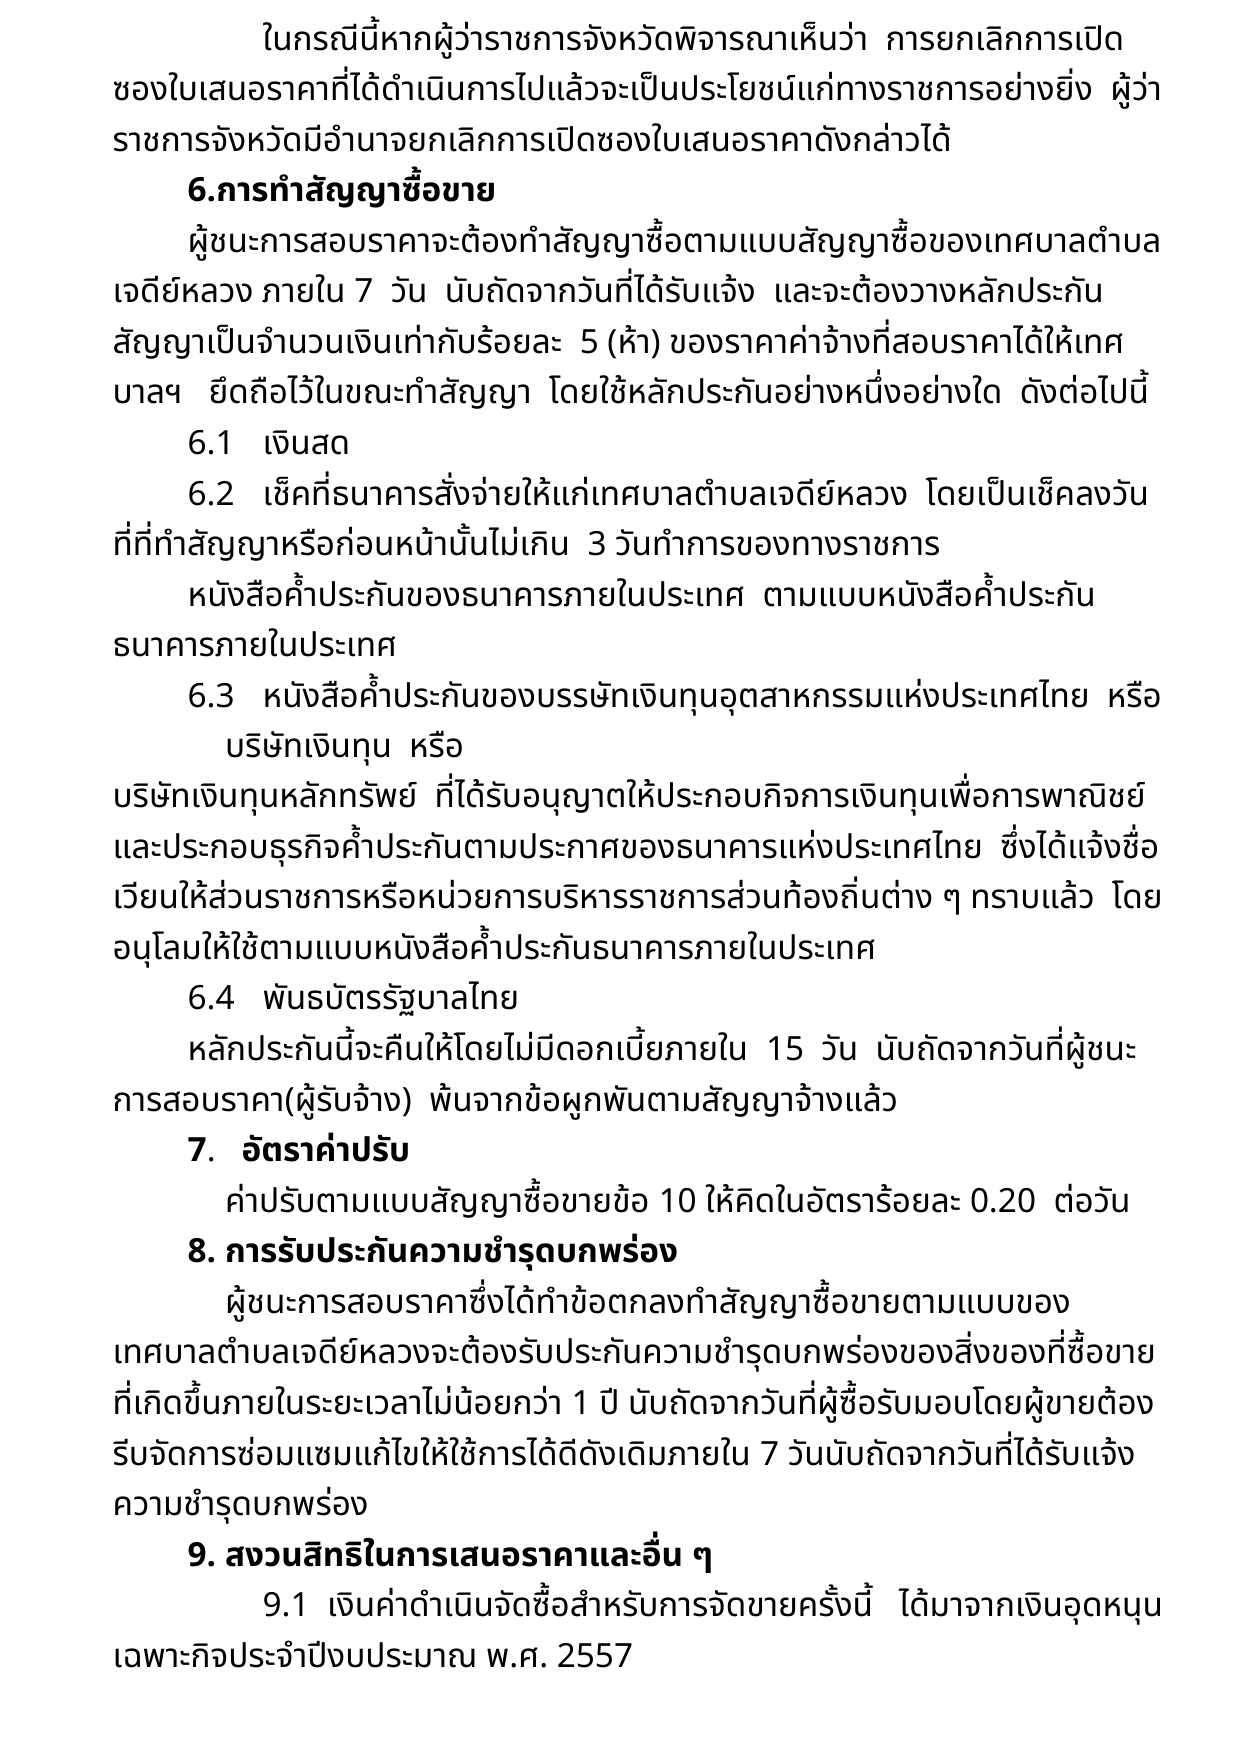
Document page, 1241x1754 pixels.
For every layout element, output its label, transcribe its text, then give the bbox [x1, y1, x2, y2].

text ผู้ชนะการสอบราคาซึ่งได้ทำข้อตกลงทำสัญญาซื้อขายตามแบบของเทศบาลตำบลเจดีย์หลวงจะต้องรับประกันความชำรุดบกพร่องของสิ่งของที่ซื้อขายที่เกิดขึ้นภายในระยะเวลาไม่น้อยกว่า 1 ปี นับถัดจากวันที่ผู้ซื้อรับมอบโดยผู้ขายต้องรีบจัดการซ่อมแซมแก้ไขให้ใช้การได้ดีดังเดิมภายใน 7 วันนับถัดจากวันที่ได้รับแจ้งความชำรุดบกพร่อง [112, 1278, 1166, 1530]
list เช็คที่ธนาคารสั่งจ่ายให้แก่เทศบาลตำบลเจดีย์หลวง โดยเป็นเช็คลงวันที่ที่ทำสัญญาหรือก่อนหน้านั้นไม่เกิน 3 วันทำการของทางราชการ [112, 469, 1166, 571]
text หนังสือค้ำประกันของธนาคารภายในประเทศ ตามแบบหนังสือค้ำประกันธนาคารภายในประเทศ [112, 571, 1166, 671]
text ค่าปรับตามแบบสัญญาซื้อขายข้อ 10 ให้คิดในอัตราร้อยละ 0.20 ต่อวัน [112, 1177, 1166, 1227]
text 6.การทำสัญญาซื้อขาย [187, 166, 1166, 217]
text หลักประกันนี้จะคืนให้โดยไม่มีดอกเบี้ยภายใน 15 วัน นับถัดจากวันที่ผู้ชนะการสอบราคา(ผู้รับจ้าง) พ้นจากข้อผูกพันตามสัญญาจ้างแล้ว [112, 1025, 1166, 1126]
list หนังสือค้ำประกันของบรรษัทเงินทุนอุตสาหกรรมแห่งประเทศไทย หรือบริษัทเงินทุน หรือ [187, 671, 1166, 772]
text ผู้ชนะการสอบราคาจะต้องทำสัญญาซื้อตามแบบสัญญาซื้อของเทศบาลตำบลเจดีย์หลวง ภายใน 7 วัน นับถัดจากวันที่ได้รับแจ้ง และจะต้องวางหลักประกันสัญญาเป็นจำนวนเงินเท่ากับร้อยละ 5 (ห้า) ของราคาค่าจ้างที่สอบราคาได้ให้เทศบาลฯ ยึดถือไว้ในขณะทำสัญญา โดยใช้หลักประกันอย่างหนึ่งอย่างใด ดังต่อไปนี้ [112, 217, 1166, 419]
list เงินสด [187, 419, 1166, 469]
list สงวนสิทธิในการเสนอราคาและอื่น ๆ [187, 1530, 1166, 1581]
list พันธบัตรรัฐบาลไทย [187, 974, 1166, 1025]
text ในกรณีนี้หากผู้ว่าราชการจังหวัดพิจารณาเห็นว่า การยกเลิกการเปิดซองใบเสนอราคาที่ได้ดำเนินการไปแล้วจะเป็นประโยชน์แก่ทางราชการอย่างยิ่ง ผู้ว่าราชการจังหวัดมีอำนาจยกเลิกการเปิดซองใบเสนอราคาดังกล่าวได้ [112, 15, 1166, 166]
text 8. การรับประกันความชำรุดบกพร่อง [187, 1227, 1166, 1278]
text 9.1 เงินค่าดำเนินจัดซื้อสำหรับการจัดขายครั้งนี้ ได้มาจากเงินอุดหนุนเฉพาะกิจประจำปีงบประมาณ พ.ศ. 2557 [112, 1581, 1166, 1682]
text บริษัทเงินทุนหลักทรัพย์ ที่ได้รับอนุญาตให้ประกอบกิจการเงินทุนเพื่อการพาณิชย์และประกอบธุรกิจค้ำประกันตามประกาศของธนาคารแห่งประเทศไทย ซึ่งได้แจ้งชื่อเวียนให้ส่วนราชการหรือหน่วยการบริหารราชการส่วนท้องถิ่นต่าง ๆ ทราบแล้ว โดยอนุโลมให้ใช้ตามแบบหนังสือค้ำประกันธนาคารภายในประเทศ [112, 772, 1166, 974]
text 7. อัตราค่าปรับ [112, 1126, 1166, 1177]
